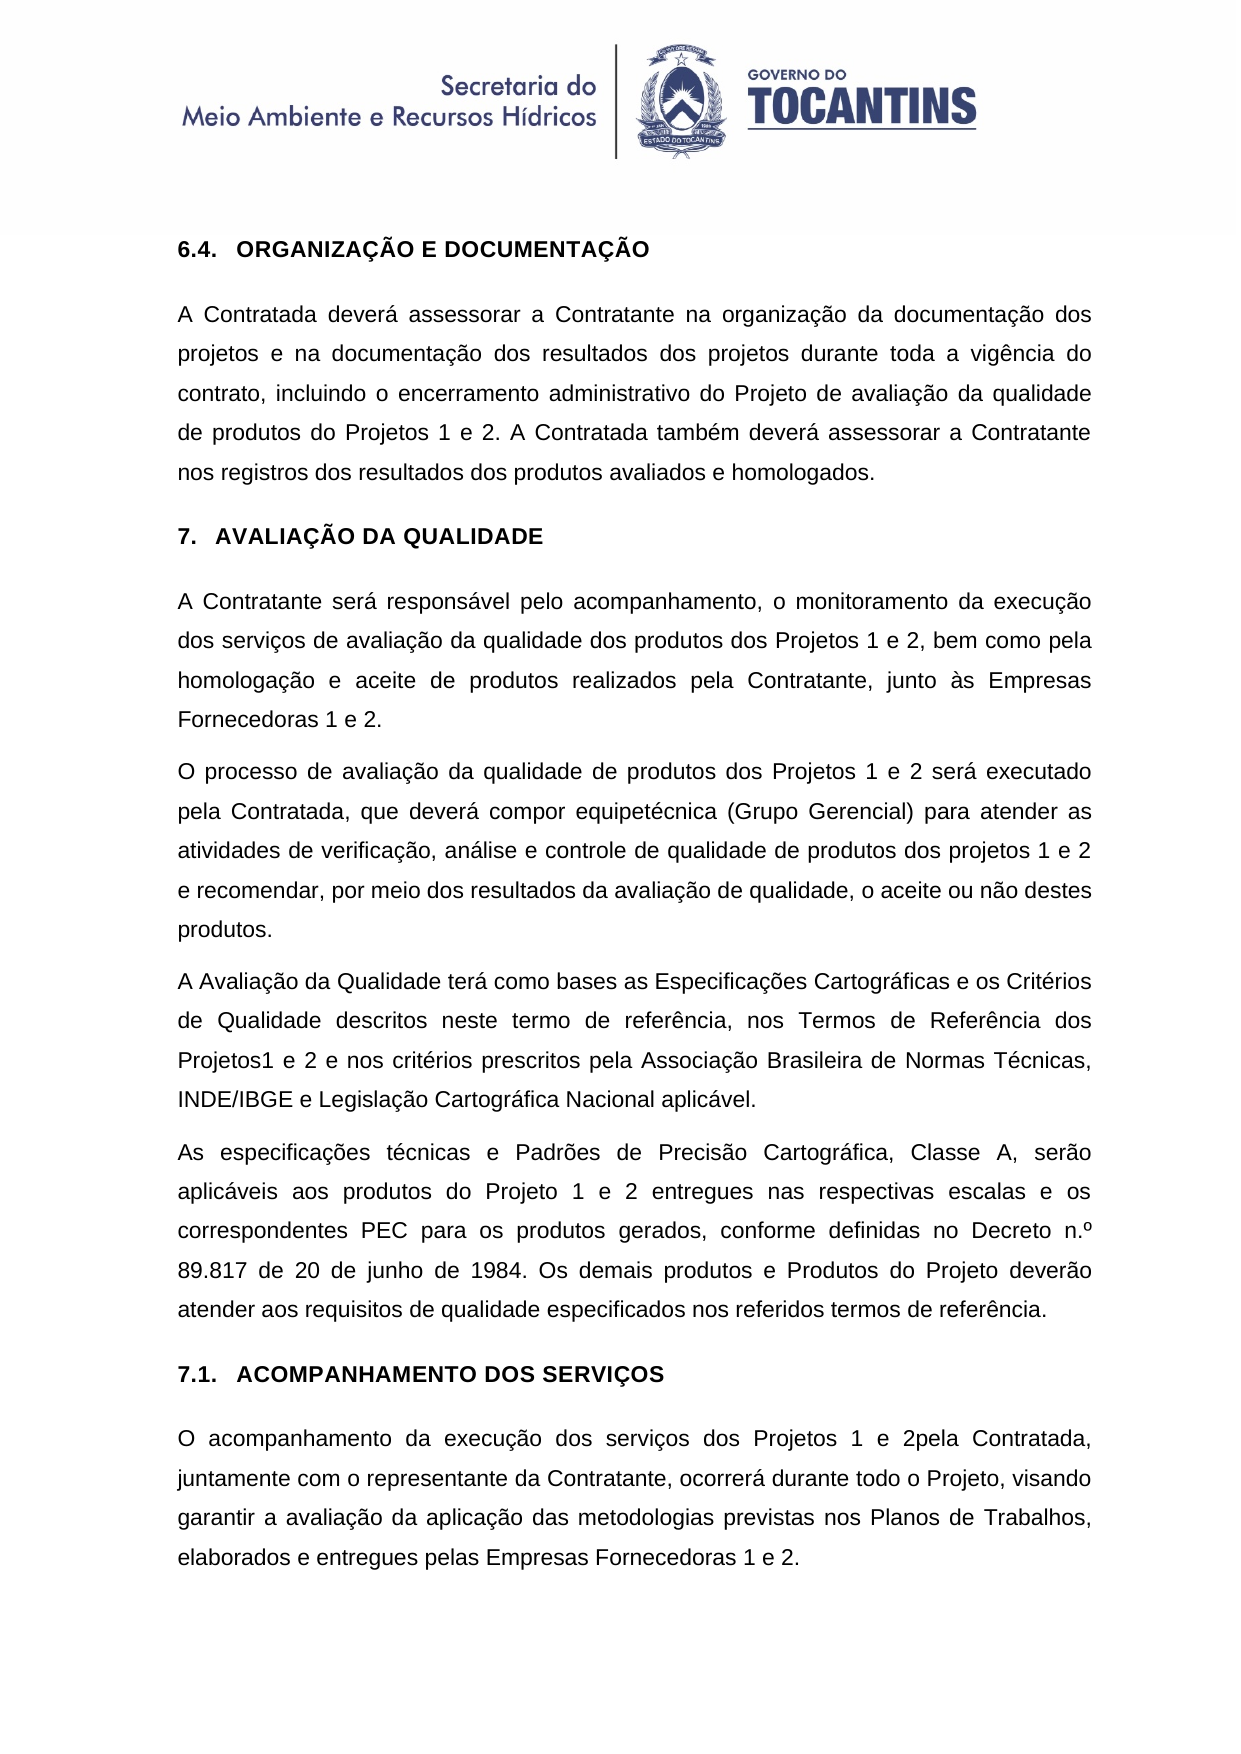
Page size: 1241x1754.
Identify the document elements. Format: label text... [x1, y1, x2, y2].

text O acompanhamento da execução dos serviços dos Projetos 1 e 2pela Contratada, juntamente com o representante da Contratante, ocorrerá durante todo o Projeto, visando garantir a avaliação da aplicação das metodologias previstas nos Planos de Trabalhos, elaborados e entregues pelas Empresas Fornecedoras 1 e 2. [177, 1425, 1092, 1570]
text A Contratante será responsável pelo acompanhamento, o monitoramento da execução dos serviços de avaliação da qualidade dos produtos dos Projetos 1 e 2, bem como pela homologação e aceite de produtos realizados pela Contratante, junto às Empresas Fornecedoras 1 e 2. [177, 588, 1092, 732]
subtitle AVALIAÇÃO DA QUALIDADE [177, 523, 1092, 549]
text A Avaliação da Qualidade terá como bases as Especificações Cartográficas e os Critérios de Qualidade descritos neste termo de referência, nos Termos de Referência dos Projetos1 e 2 e nos critérios prescritos pela Associação Brasileira de Normas Técnicas, INDE/IBGE e Legislação Cartográfica Nacional aplicável. [177, 968, 1092, 1113]
text A Contratada deverá assessorar a Contratante na organização da documentação dos projetos e na documentação dos resultados dos projetos durante toda a vigência do contrato, incluindo o encerramento administrativo do Projeto de avaliação da qualidade de produtos do Projetos 1 e 2. A Contratada também deverá assessorar a Contratante nos registros dos resultados dos produtos avaliados e homologados. [177, 301, 1092, 485]
text As especificações técnicas e Padrões de Precisão Cartográfica, Classe A, serão aplicáveis aos produtos do Projeto 1 e 2 entregues nas respectivas escalas e os correspondentes PEC para os produtos gerados, conforme definidas no Decreto n.º 89.817 de 20 de junho de 1984. Os demais produtos e Produtos do Projeto deverão atender aos requisitos de qualidade especificados nos referidos termos de referência. [177, 1138, 1092, 1323]
picture [0, 0, 1236, 235]
subtitle ACOMPANHAMENTO DOS SERVIÇOS [177, 1361, 1092, 1387]
text O processo de avaliação da qualidade de produtos dos Projetos 1 e 2 será executado pela Contratada, que deverá compor equipetécnica (Grupo Gerencial) para atender as atividades de verificação, análise e controle de qualidade de produtos dos projetos 1 e 2 e recomendar, por meio dos resultados da avaliação de qualidade, o aceite ou não destes produtos. [177, 758, 1092, 942]
subtitle ORGANIZAÇÃO E DOCUMENTAÇÃO [177, 236, 1092, 263]
